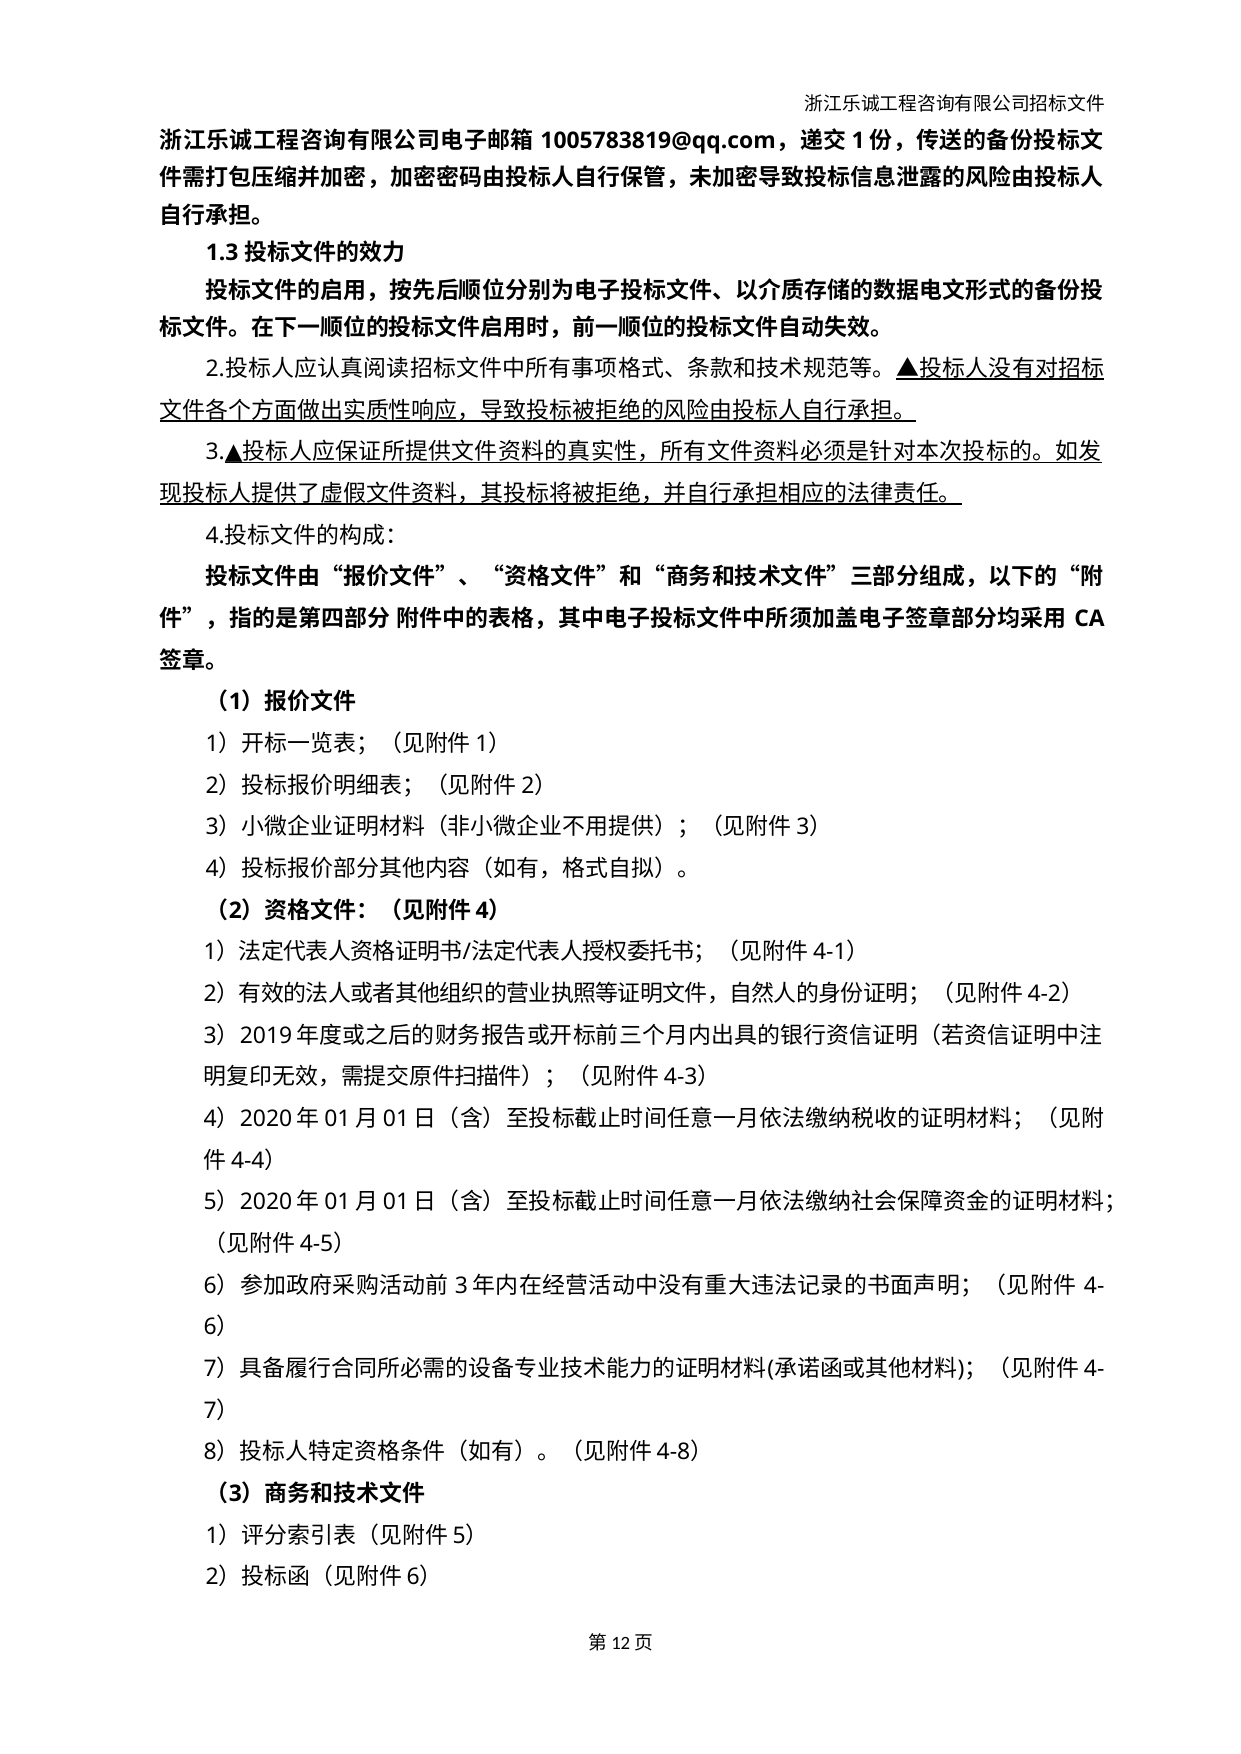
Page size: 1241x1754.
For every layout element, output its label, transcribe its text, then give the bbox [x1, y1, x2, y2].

text （1）报价文件 [159, 676, 1104, 718]
text 1）评分索引表（见附件5） [159, 1510, 1104, 1551]
text 5）2020年01月01日（含）至投标截止时间任意一月依法缴纳社会保障资金的证明材料；（见附件4-5） [203, 1176, 1104, 1260]
text 7）具备履行合同所必需的设备专业技术能力的证明材料(承诺函或其他材料)；（见附件4-7） [203, 1343, 1104, 1426]
text 6）参加政府采购活动前3年内在经营活动中没有重大违法记录的书面声明；（见附件4-6） [203, 1260, 1104, 1343]
text 4）2020年01月01日（含）至投标截止时间任意一月依法缴纳税收的证明材料；（见附件4-4） [203, 1093, 1104, 1176]
text 4.投标文件的构成： [159, 510, 1104, 551]
text 2.投标人应认真阅读招标文件中所有事项格式、条款和技术规范等。▲投标人没有对招标文件各个方面做出实质性响应，导致投标被拒绝的风险由投标人自行承担。 [159, 343, 1104, 426]
text 1）开标一览表；（见附件1） [159, 718, 1104, 760]
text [159, 118, 1104, 231]
text （3）商务和技术文件 [159, 1468, 1104, 1510]
text 2）投标报价明细表；（见附件2） [159, 760, 1104, 801]
text 1）法定代表人资格证明书/法定代表人授权委托书；（见附件4-1） [203, 926, 1104, 968]
text 3.▲投标人应保证所提供文件资料的真实性，所有文件资料必须是针对本次投标的。如发现投标人提供了虚假文件资料，其投标将被拒绝，并自行承担相应的法律责任。 [159, 426, 1104, 510]
text 1.3 投标文件的效力 [159, 231, 1104, 268]
text 2）有效的法人或者其他组织的营业执照等证明文件，自然人的身份证明；（见附件4-2） [203, 968, 1104, 1010]
text （2）资格文件：（见附件4） [159, 885, 1104, 926]
text 3）2019年度或之后的财务报告或开标前三个月内出具的银行资信证明（若资信证明中注明复印无效，需提交原件扫描件）；（见附件4-3） [203, 1010, 1104, 1093]
text 投标文件的启用，按先后顺位分别为电子投标文件、以介质存储的数据电文形式的备份投标文件。在下一顺位的投标文件启用时，前一顺位的投标文件自动失效。 [159, 268, 1104, 343]
text 3）小微企业证明材料（非小微企业不用提供）；（见附件3） [159, 801, 1104, 843]
text 8）投标人特定资格条件（如有）。（见附件4-8） [203, 1426, 1104, 1468]
text 4）投标报价部分其他内容（如有，格式自拟）。 [159, 843, 1104, 885]
text 2）投标函（见附件6） [159, 1551, 1104, 1593]
text 投标文件由“报价文件”、“资格文件”和“商务和技术文件”三部分组成，以下的“附件”，指的是第四部分 附件中的表格，其中电子投标文件中所须加盖电子签章部分均采用CA签章。 [159, 551, 1104, 676]
